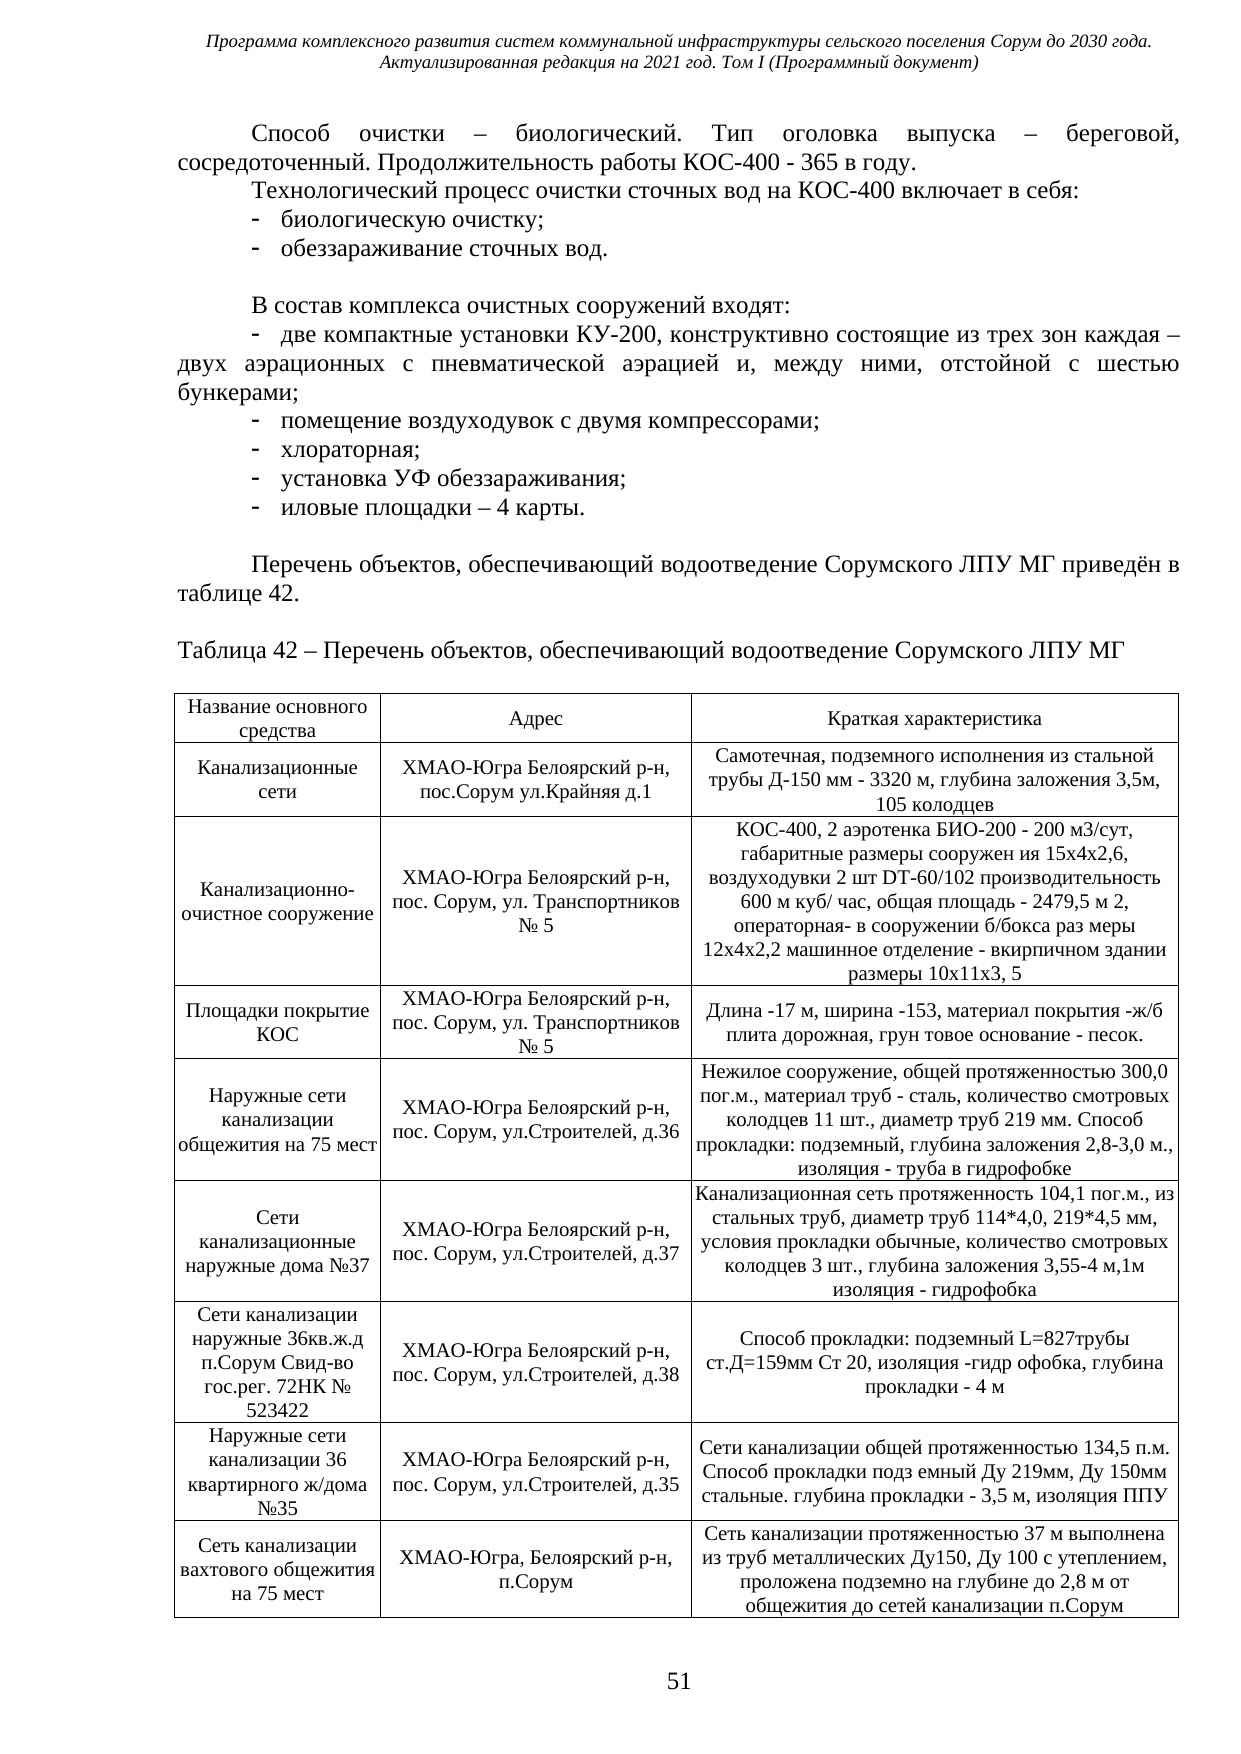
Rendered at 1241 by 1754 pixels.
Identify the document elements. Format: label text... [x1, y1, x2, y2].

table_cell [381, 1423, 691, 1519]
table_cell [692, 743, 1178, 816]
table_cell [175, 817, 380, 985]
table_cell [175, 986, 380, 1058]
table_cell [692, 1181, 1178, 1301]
list две компактные установки КУ-200, конструктивно состоящие из трех зон каждая – двух аэрационных с пневматической аэрацией и, между ними, отстойной с шестью бункерами; [177, 319, 1181, 406]
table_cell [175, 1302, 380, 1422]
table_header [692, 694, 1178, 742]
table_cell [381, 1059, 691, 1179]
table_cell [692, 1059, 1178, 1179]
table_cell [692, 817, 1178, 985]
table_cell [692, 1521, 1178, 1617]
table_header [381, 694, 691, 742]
text Технологический процесс очистки сточных вод на КОС-400 включает в себя: [177, 176, 1181, 204]
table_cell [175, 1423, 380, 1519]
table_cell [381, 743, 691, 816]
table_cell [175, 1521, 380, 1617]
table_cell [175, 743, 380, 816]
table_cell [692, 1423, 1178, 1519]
list биологическую очистку; [177, 204, 1181, 233]
list иловые площадки – 4 карты. [177, 492, 1181, 521]
text Таблица 42 – Перечень объектов, обеспечивающий водоотведение Сорумского ЛПУ МГ [177, 636, 1181, 664]
list обеззараживание сточных вод. [177, 233, 1181, 262]
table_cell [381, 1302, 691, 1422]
list установка УФ обеззараживания; [177, 463, 1181, 492]
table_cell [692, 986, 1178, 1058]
list хлораторная; [177, 434, 1181, 463]
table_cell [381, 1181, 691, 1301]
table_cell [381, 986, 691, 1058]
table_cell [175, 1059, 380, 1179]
text Перечень объектов, обеспечивающий водоотведение Сорумского ЛПУ МГ приведён в таблице 42. [177, 549, 1181, 607]
list помещение воздуходувок с двумя компрессорами; [177, 406, 1181, 434]
text Способ очистки – биологический. Тип оголовка выпуска – береговой, сосредоточенный. Продолжительность работы КОС-400 - 365 в году. [177, 118, 1181, 176]
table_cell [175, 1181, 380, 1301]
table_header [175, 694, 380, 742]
text В состав комплекса очистных сооружений входят: [177, 291, 1181, 319]
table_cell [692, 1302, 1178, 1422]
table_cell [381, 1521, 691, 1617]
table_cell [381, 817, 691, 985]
